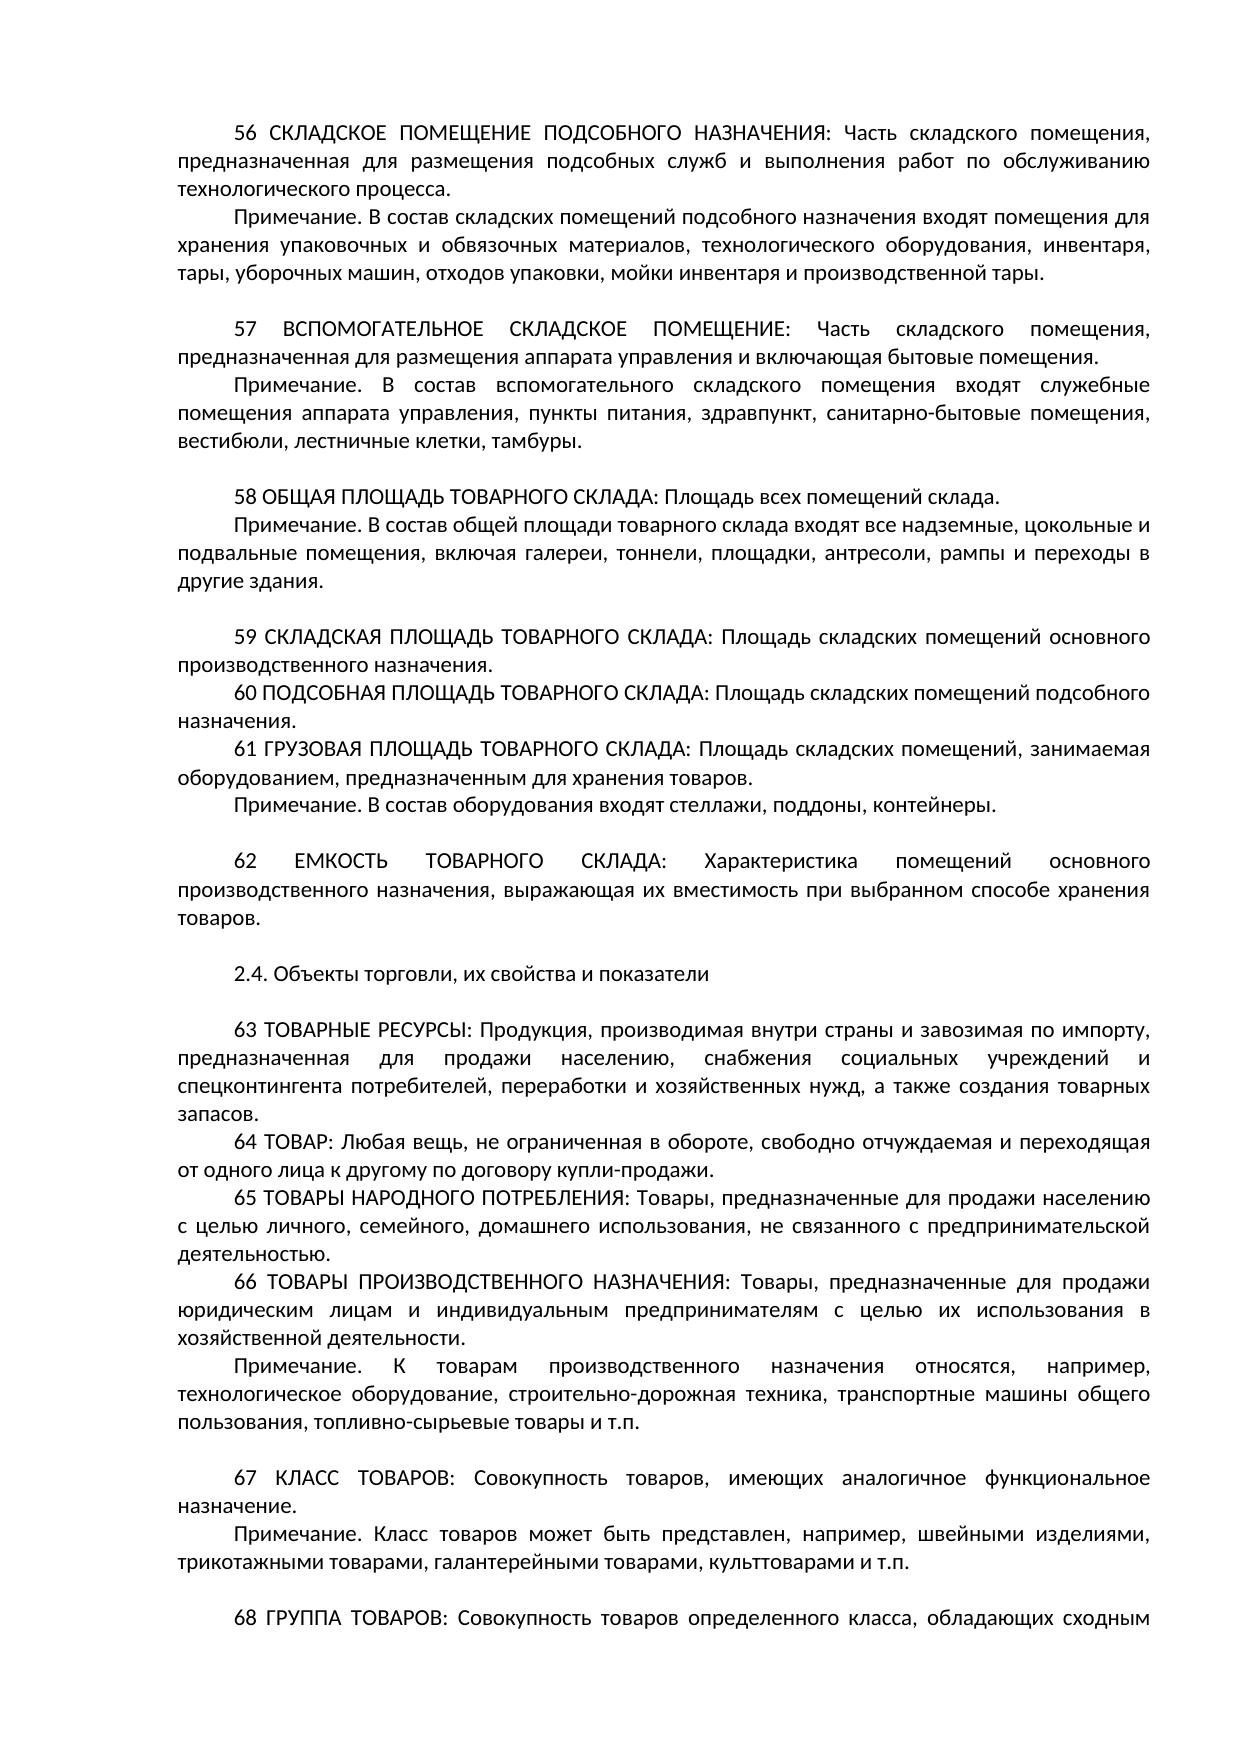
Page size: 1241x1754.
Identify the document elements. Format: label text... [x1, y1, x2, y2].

text 60 ПОДСОБНАЯ ПЛОЩАДЬ ТОВАРНОГО СКЛАДА: Площадь складских помещений подсобного назначения. [177, 678, 1152, 734]
text 57 ВСПОМОГАТЕЛЬНОЕ СКЛАДСКОЕ ПОМЕЩЕНИЕ: Часть складского помещения, предназначенная для размещения аппарата управления и включающая бытовые помещения. [177, 314, 1152, 370]
text 2.4. Объекты торговли, их свойства и показатели [177, 959, 1152, 987]
text 64 ТОВАР: Любая вещь, не ограниченная в обороте, свободно отчуждаемая и переходящая от одного лица к другому по договору купли-продажи. [177, 1127, 1152, 1183]
text 61 ГРУЗОВАЯ ПЛОЩАДЬ ТОВАРНОГО СКЛАДА: Площадь складских помещений, занимаемая оборудованием, предназначенным для хранения товаров. [177, 734, 1152, 791]
text 67 КЛАСС ТОВАРОВ: Совокупность товаров, имеющих аналогичное функциональное назначение. [177, 1463, 1152, 1519]
text 58 ОБЩАЯ ПЛОЩАДЬ ТОВАРНОГО СКЛАДА: Площадь всех помещений склада. [177, 482, 1152, 510]
text 63 ТОВАРНЫЕ РЕСУРСЫ: Продукция, производимая внутри страны и завозимая по импорту, предназначенная для продажи населению, снабжения социальных учреждений и спецконтингента потребителей, переработки и хозяйственных нужд, а также создания товарных запасов. [177, 1015, 1152, 1127]
text Примечание. К товарам производственного назначения относятся, например, технологическое оборудование, строительно-дорожная техника, транспортные машины общего пользования, топливно-сырьевые товары и т.п. [177, 1351, 1152, 1435]
text Примечание. В состав оборудования входят стеллажи, поддоны, контейнеры. [177, 791, 1152, 819]
text Примечание. В состав вспомогательного складского помещения входят служебные помещения аппарата управления, пункты питания, здравпункт, санитарно-бытовые помещения, вестибюли, лестничные клетки, тамбуры. [177, 370, 1152, 454]
text Примечание. Класс товаров может быть представлен, например, швейными изделиями, трикотажными товарами, галантерейными товарами, культтоварами и т.п. [177, 1519, 1152, 1575]
text 59 СКЛАДСКАЯ ПЛОЩАДЬ ТОВАРНОГО СКЛАДА: Площадь складских помещений основного производственного назначения. [177, 622, 1152, 678]
text Примечание. В состав общей площади товарного склада входят все надземные, цокольные и подвальные помещения, включая галереи, тоннели, площадки, антресоли, рампы и переходы в другие здания. [177, 510, 1152, 594]
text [177, 1603, 1152, 1631]
text 62 ЕМКОСТЬ ТОВАРНОГО СКЛАДА: Характеристика помещений основного производственного назначения, выражающая их вместимость при выбранном способе хранения товаров. [177, 847, 1152, 931]
text Примечание. В состав складских помещений подсобного назначения входят помещения для хранения упаковочных и обвязочных материалов, технологического оборудования, инвентаря, тары, уборочных машин, отходов упаковки, мойки инвентаря и производственной тары. [177, 202, 1152, 286]
text 66 ТОВАРЫ ПРОИЗВОДСТВЕННОГО НАЗНАЧЕНИЯ: Товары, предназначенные для продажи юридическим лицам и индивидуальным предпринимателям с целью их использования в хозяйственной деятельности. [177, 1267, 1152, 1351]
text 56 СКЛАДСКОЕ ПОМЕЩЕНИЕ ПОДСОБНОГО НАЗНАЧЕНИЯ: Часть складского помещения, предназначенная для размещения подсобных служб и выполнения работ по обслуживанию технологического процесса. [177, 118, 1152, 202]
text 65 ТОВАРЫ НАРОДНОГО ПОТРЕБЛЕНИЯ: Товары, предназначенные для продажи населению с целью личного, семейного, домашнего использования, не связанного с предпринимательской деятельностью. [177, 1183, 1152, 1267]
